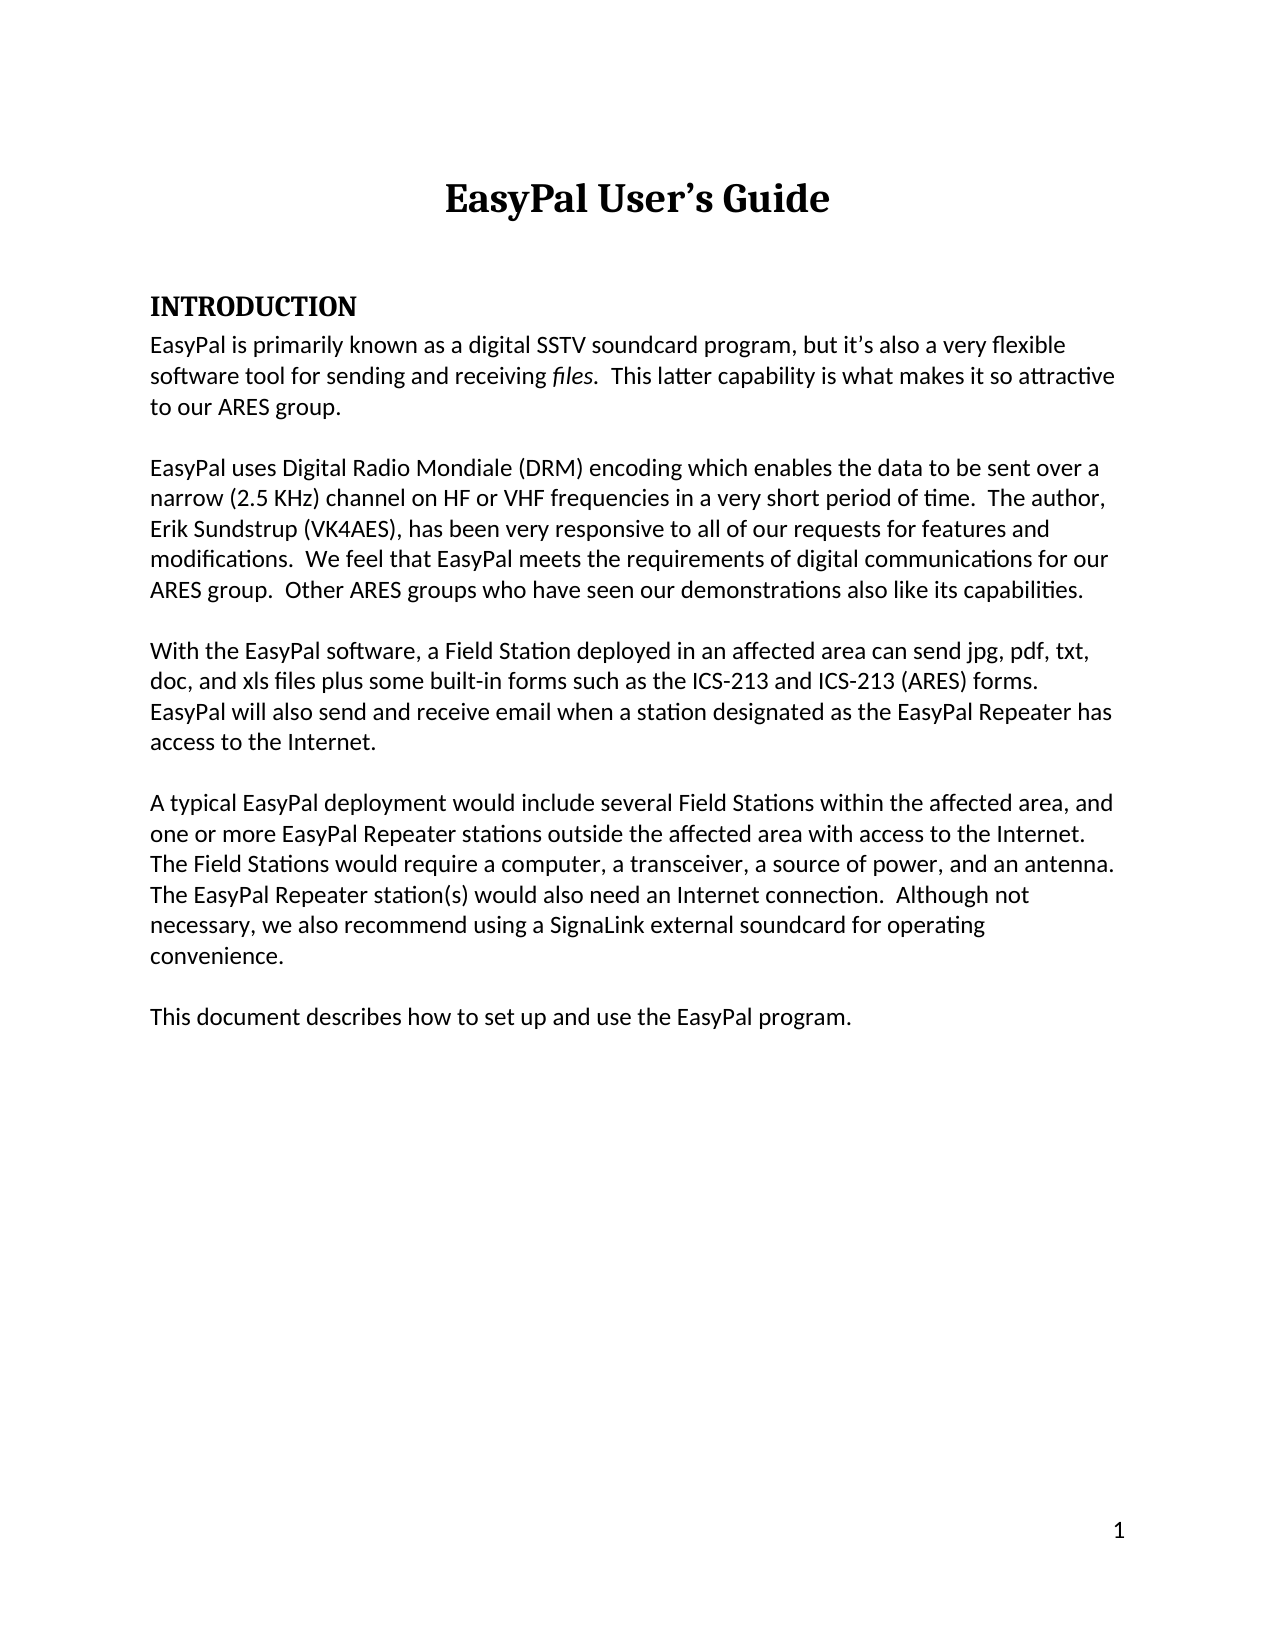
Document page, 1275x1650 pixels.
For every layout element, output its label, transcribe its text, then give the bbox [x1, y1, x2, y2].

text EasyPal uses Digital Radio Mondiale (DRM) encoding which enables the data to be sent over a narrow (2.5 KHz) channel on HF or VHF frequencies in a very short period of time. The author, Erik Sundstrup (VK4AES), has been very responsive to all of our requests for features and modifications. We feel that EasyPal meets the requirements of digital communications for our ARES group. Other ARES groups who have seen our demonstrations also like its capabilities. [150, 452, 1125, 604]
text This document describes how to set up and use the EasyPal program. [150, 1001, 1125, 1032]
text A typical EasyPal deployment would include several Field Stations within the affected area, and one or more EasyPal Repeater stations outside the affected area with access to the Internet. The Field Stations would require a computer, a transceiver, a source of power, and an antenna. The EasyPal Repeater station(s) would also need an Internet connection. Although not necessary, we also recommend using a SignaLink external soundcard for operating convenience. [150, 787, 1125, 971]
subtitle EasyPal User’s Guide [150, 175, 1125, 223]
subtitle INTRODUCTION [150, 290, 1125, 323]
text EasyPal is primarily known as a digital SSTV soundcard program, but it’s also a very flexible software tool for sending and receiving files. This latter capability is what makes it so attractive to our ARES group. [150, 329, 1125, 421]
text With the EasyPal software, a Field Station deployed in an affected area can send jpg, pdf, txt, doc, and xls files plus some built-in forms such as the ICS-213 and ICS-213 (ARES) forms. EasyPal will also send and receive email when a station designated as the EasyPal Repeater has access to the Internet. [150, 635, 1125, 757]
